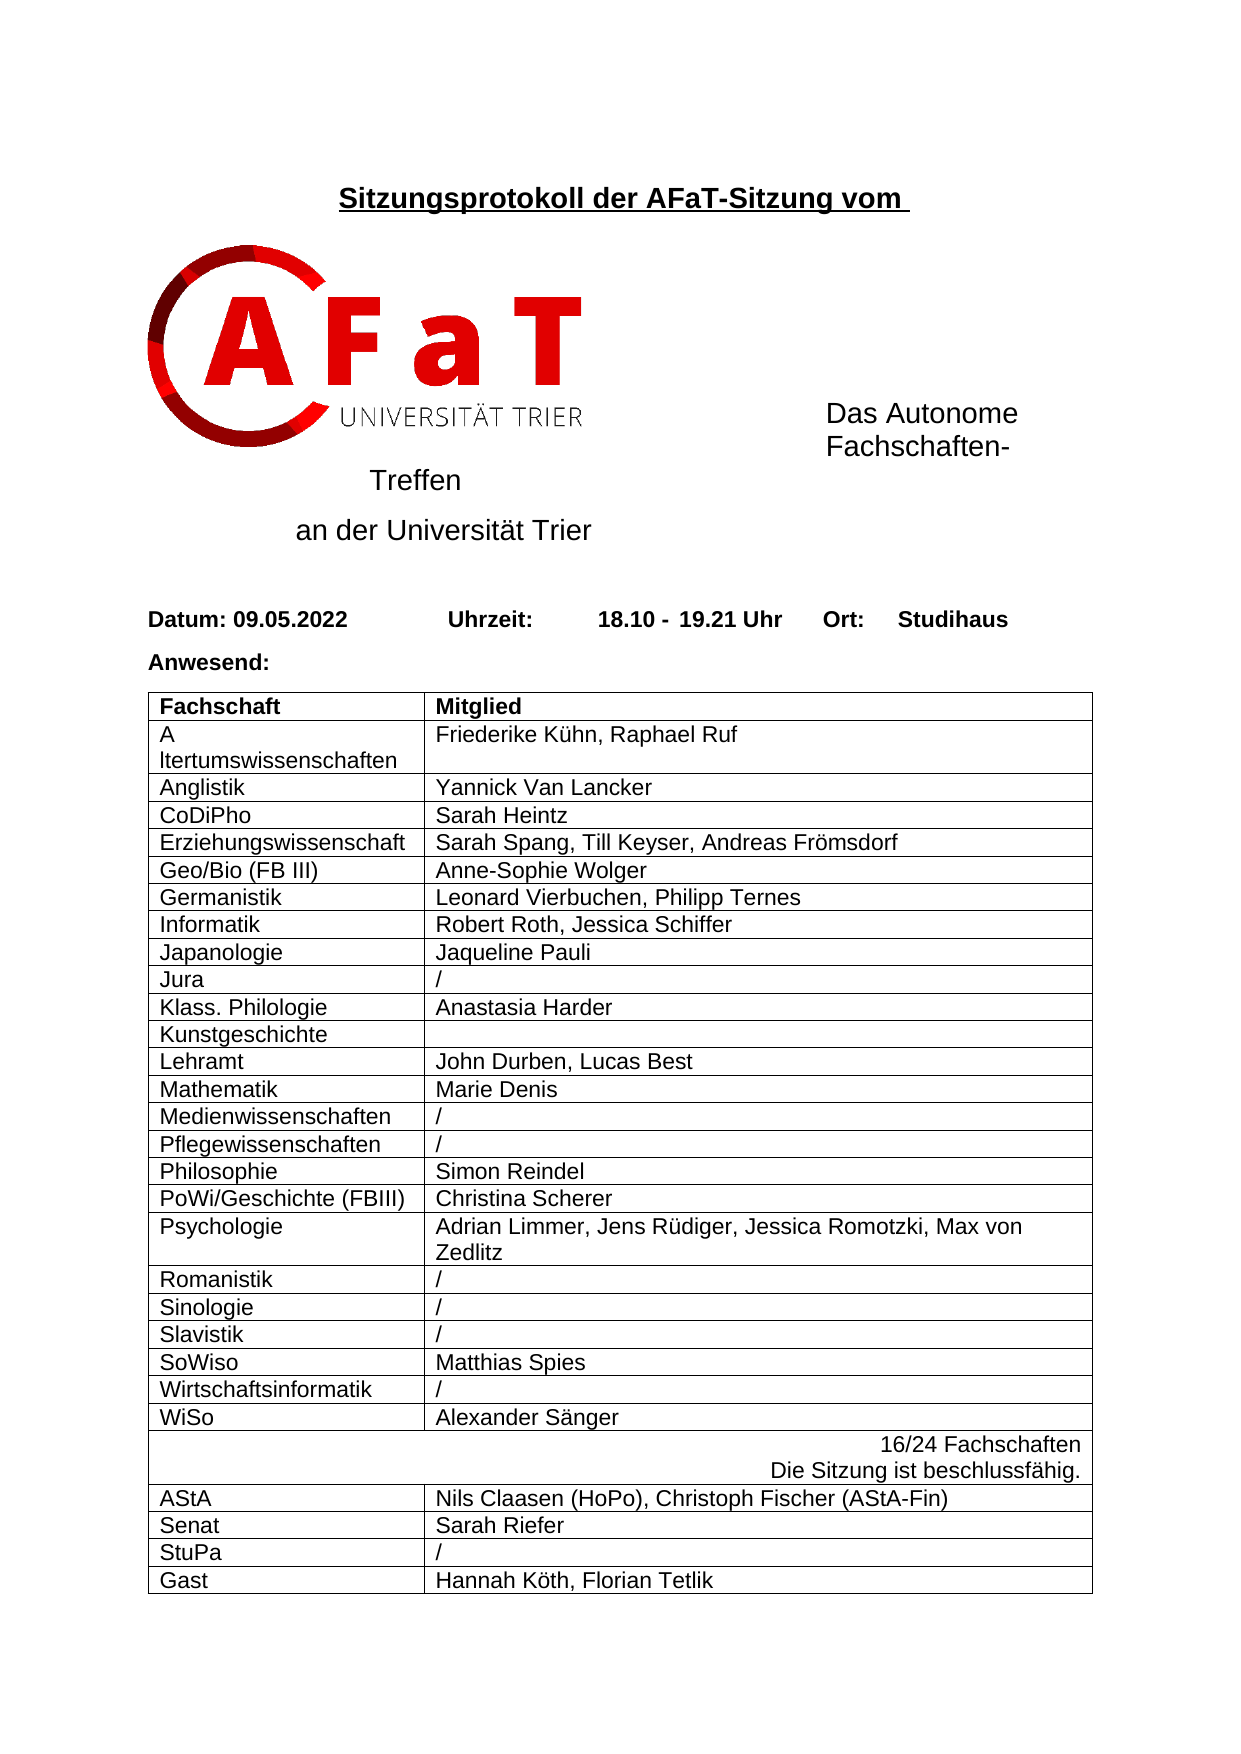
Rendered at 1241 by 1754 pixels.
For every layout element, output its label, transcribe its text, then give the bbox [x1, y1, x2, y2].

table_cell Gast [149, 1567, 424, 1593]
picture [147, 245, 586, 447]
table_cell Japanologie [149, 939, 424, 965]
table_cell SoWiso [149, 1349, 424, 1375]
table_cell Christina Scherer [425, 1185, 1092, 1212]
table_cell Anglistik [149, 774, 424, 801]
table_cell Erziehungswissenschaft [149, 829, 424, 856]
table_cell Romanistik [149, 1266, 424, 1293]
table_cell Senat [149, 1512, 424, 1538]
table_cell / [425, 1321, 1092, 1348]
text Das Autonome Fachschaften-Treffen [369, 396, 1093, 496]
table_cell Alexander Sänger [425, 1404, 1092, 1430]
table_cell Leonard Vierbuchen, Philipp Ternes [425, 884, 1092, 910]
table_cell Medienwissenschaften [149, 1103, 424, 1129]
table_cell WiSo [149, 1404, 424, 1430]
table_cell Slavistik [149, 1321, 424, 1348]
table_cell PoWi/Geschichte (FBIII) [149, 1185, 424, 1212]
table_cell / [425, 1103, 1092, 1129]
table_cell Kunstgeschichte [149, 1021, 424, 1047]
table_cell AStA [149, 1485, 424, 1511]
table_cell Yannick Van Lancker [425, 774, 1092, 801]
table_cell / [425, 1131, 1092, 1157]
table_cell Germanistik [149, 884, 424, 910]
table_cell Jaqueline Pauli [425, 939, 1092, 965]
table_cell Robert Roth, Jessica Schiffer [425, 911, 1092, 938]
table_cell Sarah Heintz [425, 802, 1092, 828]
table_cell Anastasia Harder [425, 994, 1092, 1020]
table_cell Lehramt [149, 1048, 424, 1075]
table_cell / [425, 1266, 1092, 1293]
table_cell Pflegewissenschaften [149, 1131, 424, 1157]
table_cell / [425, 1376, 1092, 1402]
table_cell / [425, 966, 1092, 992]
table_cell Mathematik [149, 1076, 424, 1102]
table_cell Klass. Philologie [149, 994, 424, 1020]
table_cell [425, 1021, 1092, 1047]
table_cell Psychologie [149, 1213, 424, 1265]
table_header Fachschaft [149, 693, 424, 719]
text an der Universität Trier [221, 513, 1093, 546]
table_cell Friederike Kühn, Raphael Ruf [425, 721, 1092, 773]
subtitle Sitzungsprotokoll der AFaT-Sitzung vom [148, 181, 1093, 215]
table_cell John Durben, Lucas Best [425, 1048, 1092, 1075]
table_cell Geo/Bio (FB III) [149, 857, 424, 883]
table_cell CoDiPho [149, 802, 424, 828]
table_cell Jura [149, 966, 424, 992]
table_cell Marie Denis [425, 1076, 1092, 1102]
table_cell Sinologie [149, 1294, 424, 1320]
table_header Mitglied [425, 693, 1092, 719]
table_cell Philosophie [149, 1158, 424, 1184]
text Anwesend: [148, 649, 1093, 676]
table_cell Sarah Riefer [425, 1512, 1092, 1538]
table_cell StuPa [149, 1539, 424, 1566]
table_cell Hannah Köth, Florian Tetlik [425, 1567, 1092, 1593]
table_cell Nils Claasen (HoPo), Christoph Fischer (AStA-Fin) [425, 1485, 1092, 1511]
table_cell Matthias Spies [425, 1349, 1092, 1375]
table_cell Anne-Sophie Wolger [425, 857, 1092, 883]
text Datum: 09.05.2022 Uhrzeit: 18.10 - 19.21 Uhr Ort: Studihaus [148, 606, 1093, 632]
table_cell / [425, 1539, 1092, 1566]
table_cell Altertumswissenschaften [149, 721, 424, 773]
table_cell Adrian Limmer, Jens Rüdiger, Jessica Romotzki, Max von Zedlitz [425, 1213, 1092, 1265]
table_cell Informatik [149, 911, 424, 938]
table_cell Simon Reindel [425, 1158, 1092, 1184]
table_cell Wirtschaftsinformatik [149, 1376, 424, 1402]
table_cell Sarah Spang, Till Keyser, Andreas Frömsdorf [425, 829, 1092, 856]
table_cell / [425, 1294, 1092, 1320]
table_cell 16/24 Fachschaften Die Sitzung ist beschlussfähig. [149, 1431, 1092, 1483]
